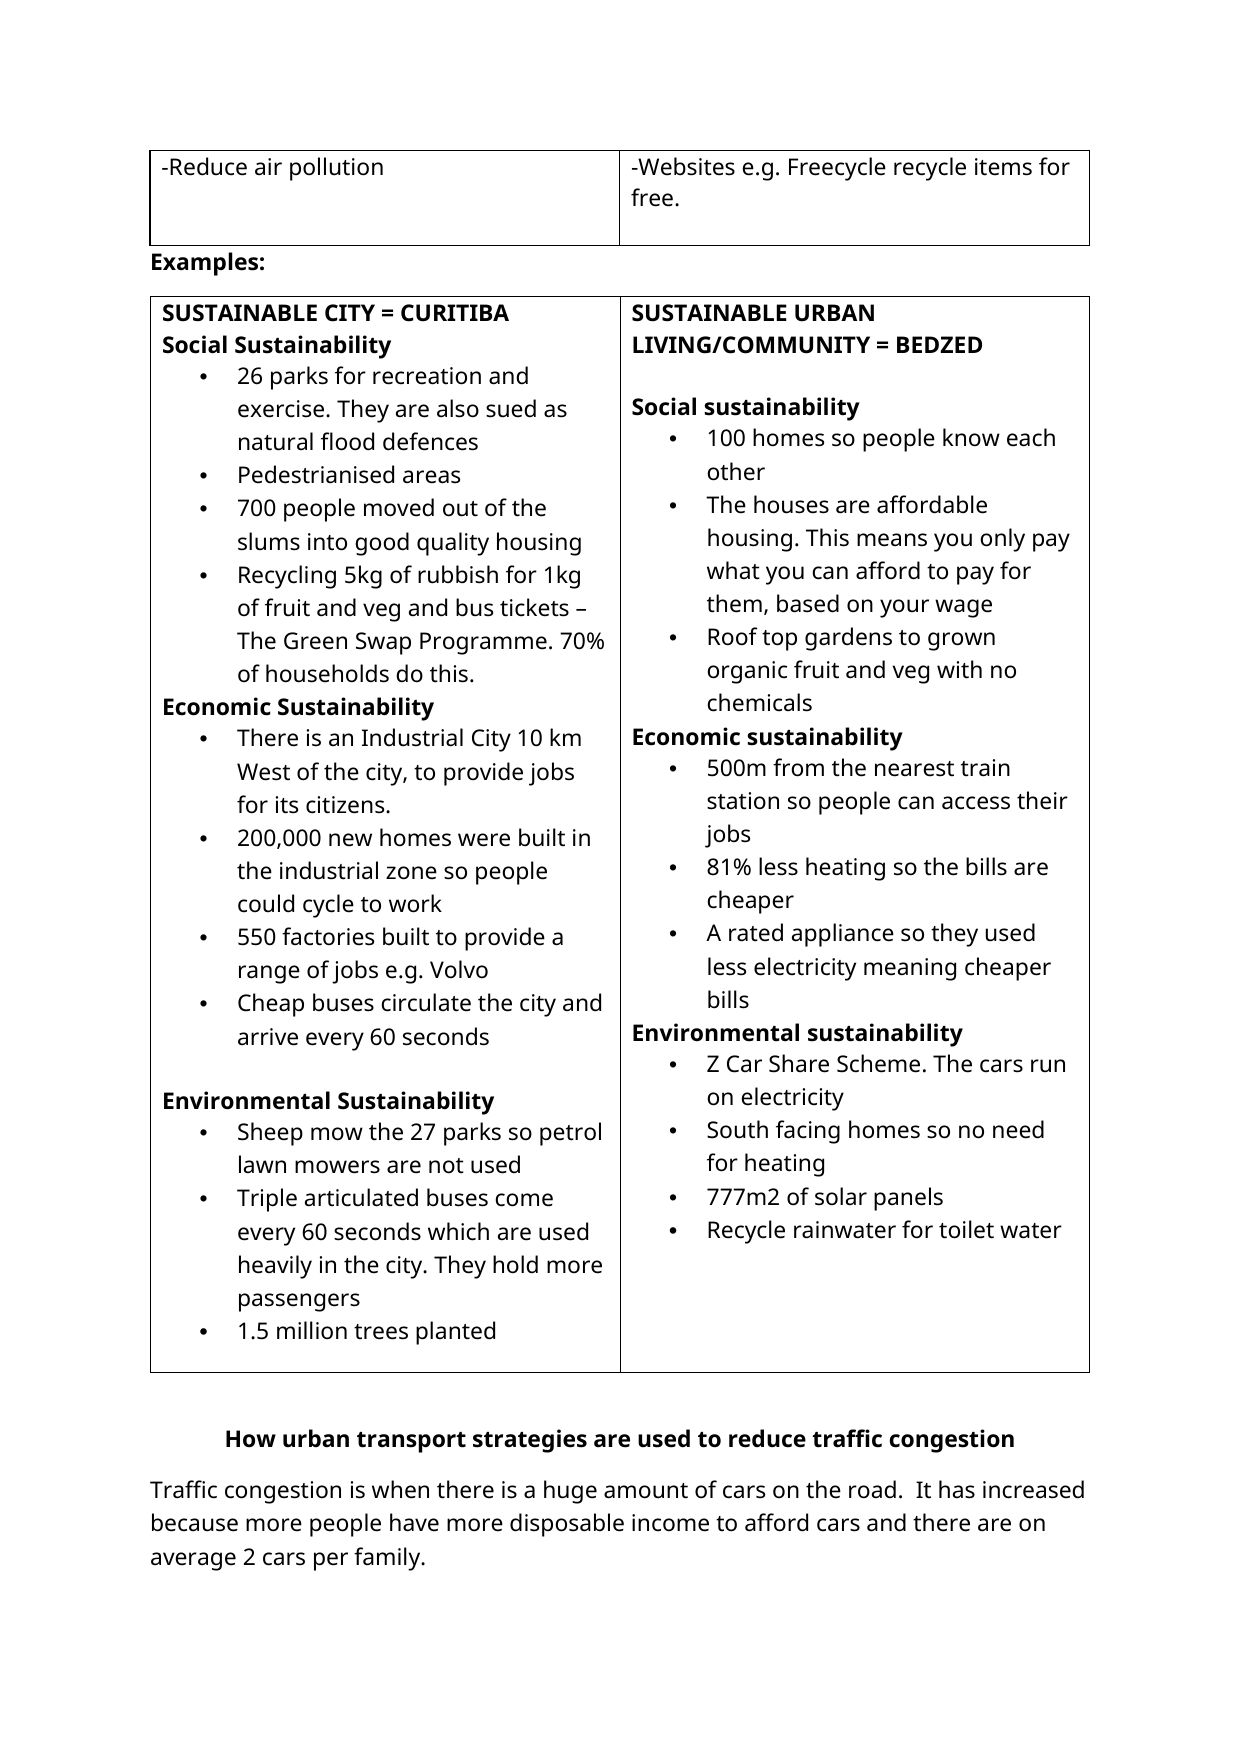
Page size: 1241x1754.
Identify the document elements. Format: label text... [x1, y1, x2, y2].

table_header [151, 151, 619, 245]
text How urban transport strategies are used to reduce traffic congestion [150, 1423, 1090, 1454]
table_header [620, 151, 1089, 245]
table_header SUSTAINABLE URBAN LIVING/COMMUNITY = BEDZED Social sustainability 100 homes so people know each other The houses are affordable housing. This means you only pay what you can afford to pay for them, based on your wage Roof top gardens to grown organic fruit and veg with no chemicals Economic sustainability 500m from the nearest train station so people can access their jobs 81% less heating so the bills are cheaper A rated appliance so they used less electricity meaning cheaper bills Environmental sustainability Z Car Share Scheme. The cars run on electricity South facing homes so no need for heating 777m2 of solar panels Recycle rainwater for toilet water [621, 297, 1089, 1372]
table_header SUSTAINABLE CITY = CURITIBA Social Sustainability 26 parks for recreation and exercise. They are also sued as natural flood defences Pedestrianised areas 700 people moved out of the slums into good quality housing Recycling 5kg of rubbish for 1kg of fruit and veg and bus tickets – The Green Swap Programme. 70% of households do this. Economic Sustainability There is an Industrial City 10 km West of the city, to provide jobs for its citizens. 200,000 new homes were built in the industrial zone so people could cycle to work 550 factories built to provide a range of jobs e.g. Volvo Cheap buses circulate the city and arrive every 60 seconds Environmental Sustainability Sheep mow the 27 parks so petrol lawn mowers are not used Triple articulated buses come every 60 seconds which are used heavily in the city. They hold more passengers 1.5 million trees planted [151, 297, 620, 1372]
text Traffic congestion is when there is a huge amount of cars on the road. It has increased because more people have more disposable income to afford cars and there are on average 2 cars per family. [150, 1473, 1090, 1572]
text Examples: [150, 246, 1090, 277]
